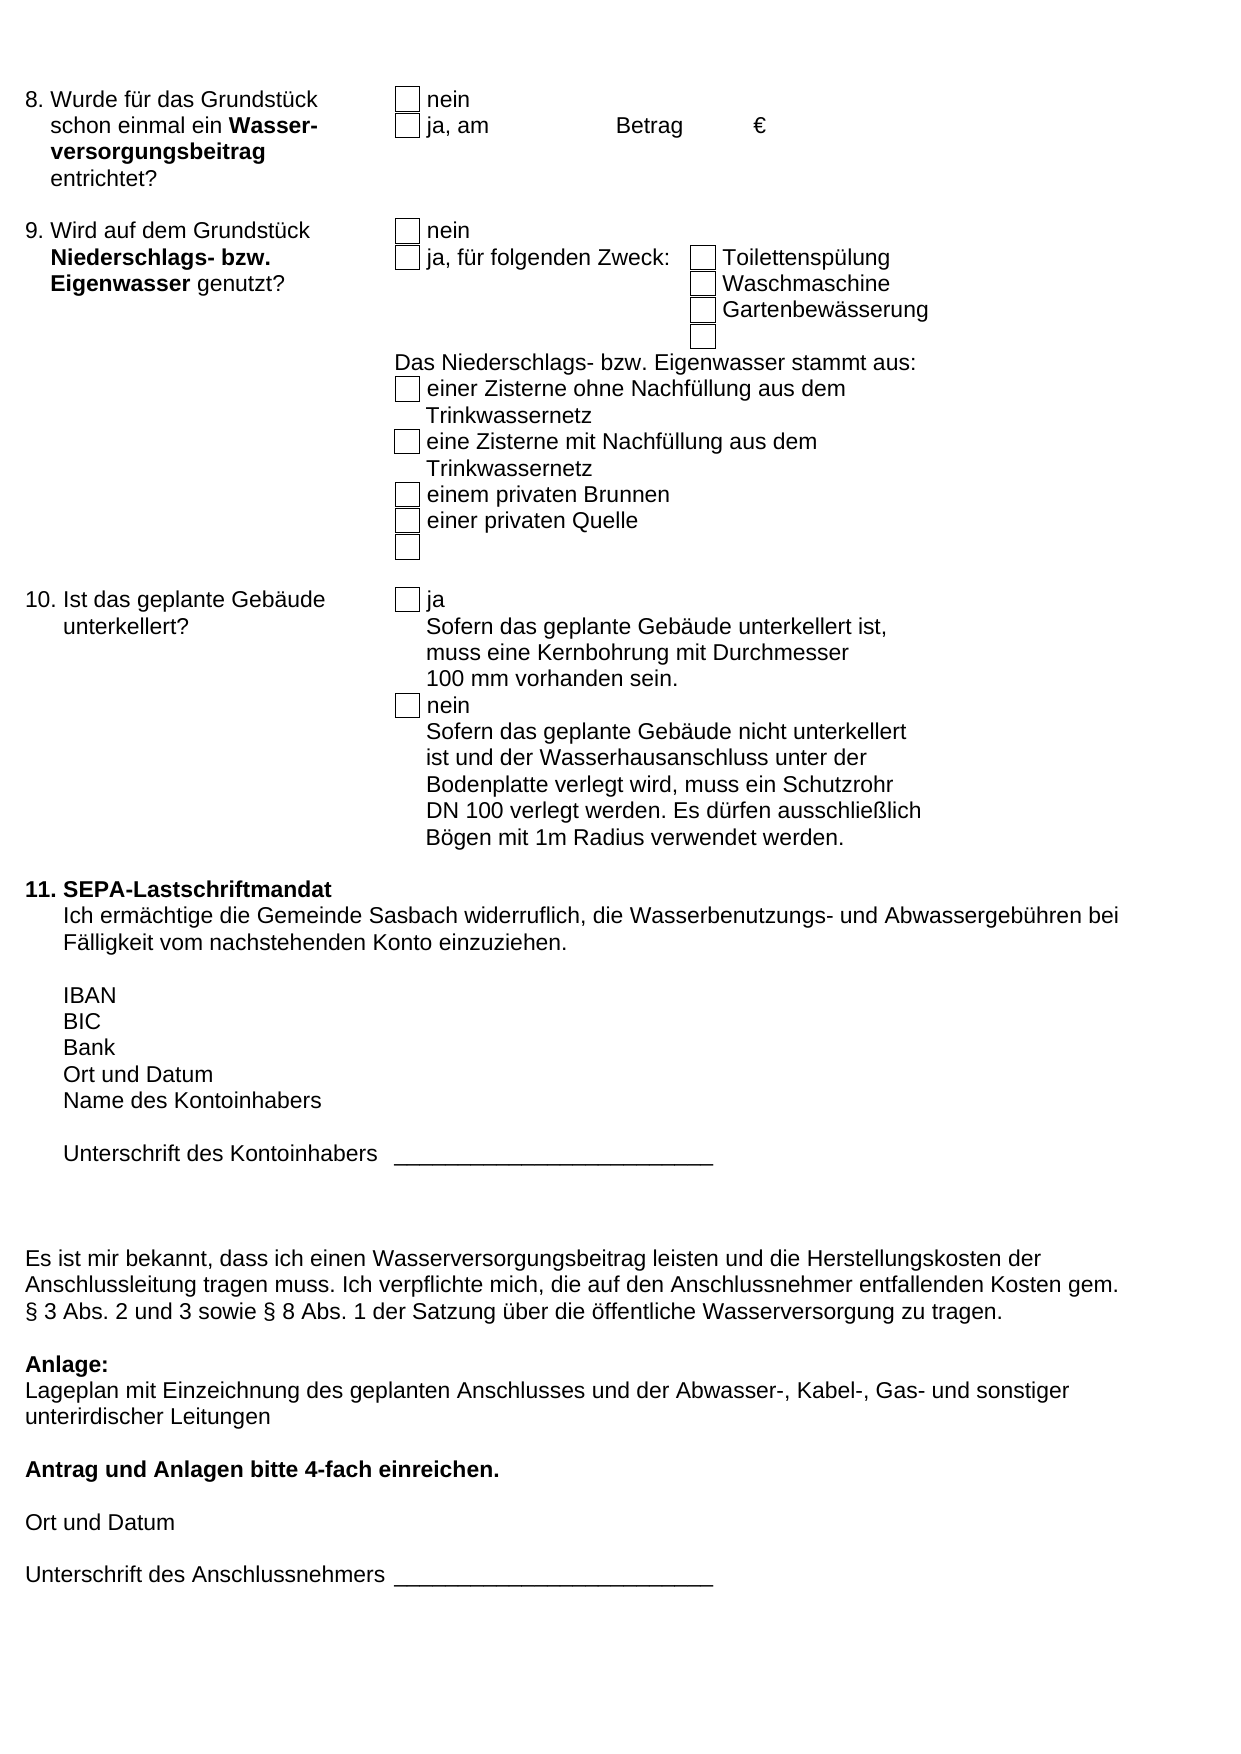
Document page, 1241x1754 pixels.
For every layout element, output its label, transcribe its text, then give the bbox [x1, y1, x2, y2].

text Gartenbewässerung [25, 296, 1215, 323]
text Das Niederschlags- bzw. Eigenwasser stammt aus: [25, 349, 1215, 375]
text unterirdischer Leitungen [25, 1403, 1215, 1429]
text eine Zisterne mit Nachfüllung aus dem [320, 428, 1215, 454]
text einem privaten Brunnen [25, 481, 1215, 507]
text 10. Ist das geplante Gebäude ja [25, 586, 1215, 613]
text BIC [25, 1008, 1215, 1034]
text Anlage: [25, 1351, 1215, 1377]
text einer Zisterne ohne Nachfüllung aus dem [25, 375, 1215, 402]
text Bodenplatte verlegt wird, muss ein Schutzrohr [25, 771, 1215, 797]
text Sofern das geplante Gebäude nicht unterkellert [25, 718, 1215, 744]
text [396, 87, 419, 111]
text nein [25, 692, 1215, 718]
text § 3 Abs. 2 und 3 sowie § 8 Abs. 1 der Satzung über die öffentliche Wasserversorgung zu tragen. [25, 1298, 1215, 1324]
text Ich ermächtige die Gemeinde Sasbach widerruflich, die Wasserbenutzungs- und Abwassergebühren bei [25, 902, 1215, 929]
text Ort und Datum [25, 1061, 1215, 1087]
text 8. Wurde für das Grundstück nein [420, 86, 1215, 112]
text Fälligkeit vom nachstehenden Konto einzuziehen. [25, 929, 1215, 955]
text Es ist mir bekannt, dass ich einen Wasserversorgungsbeitrag leisten und die Herstellungskosten der Anschlussleitung tragen muss. Ich verpflichte mich, die auf den Anschlussnehmer entfallenden Kosten gem. [25, 1245, 1215, 1298]
text schon einmal ein Wasser- ja, am Betrag € [25, 112, 1215, 138]
text Ort und Datum [25, 1509, 1215, 1535]
text 11. SEPA-Lastschriftmandat [25, 876, 1215, 902]
text 100 mm vorhanden sein. [25, 665, 1215, 692]
text Unterschrift des Kontoinhabers _________________________ [25, 1140, 1215, 1166]
text unterkellert? Sofern das geplante Gebäude unterkellert ist, [25, 613, 1215, 639]
text muss eine Kernbohrung mit Durchmesser [25, 639, 1215, 665]
text Antrag und Anlagen bitte 4-fach einreichen. [25, 1456, 1215, 1482]
text Niederschlags- bzw. ja, für folgenden Zweck: Toilettenspülung [25, 244, 1215, 270]
text Eigenwasser genutzt? Waschmaschine [25, 270, 1215, 296]
text ist und der Wasserhausanschluss unter der [25, 744, 1215, 771]
text 9. Wird auf dem Grundstück nein [25, 217, 1215, 244]
text DN 100 verlegt werden. Es dürfen ausschließlich [25, 797, 1215, 823]
text versorgungsbeitrag [25, 138, 1215, 164]
text Bank [25, 1034, 1215, 1061]
text Trinkwassernetz [320, 402, 1215, 428]
text Bögen mit 1m Radius verwendet werden. [320, 823, 1215, 850]
text Name des Kontoinhabers [25, 1087, 1215, 1113]
text Trinkwassernetz [25, 454, 1215, 481]
text 8. Wurde für das Grundstück nein [25, 86, 395, 112]
text entrichtet? [25, 164, 1215, 191]
text Lageplan mit Einzeichnung des geplanten Anschlusses und der Abwasser-, Kabel-, Gas- und sonstiger [25, 1377, 1215, 1403]
text Unterschrift des Anschlussnehmers _________________________ [25, 1561, 1215, 1588]
text IBAN [25, 982, 1215, 1008]
text einer privaten Quelle [25, 507, 1215, 533]
